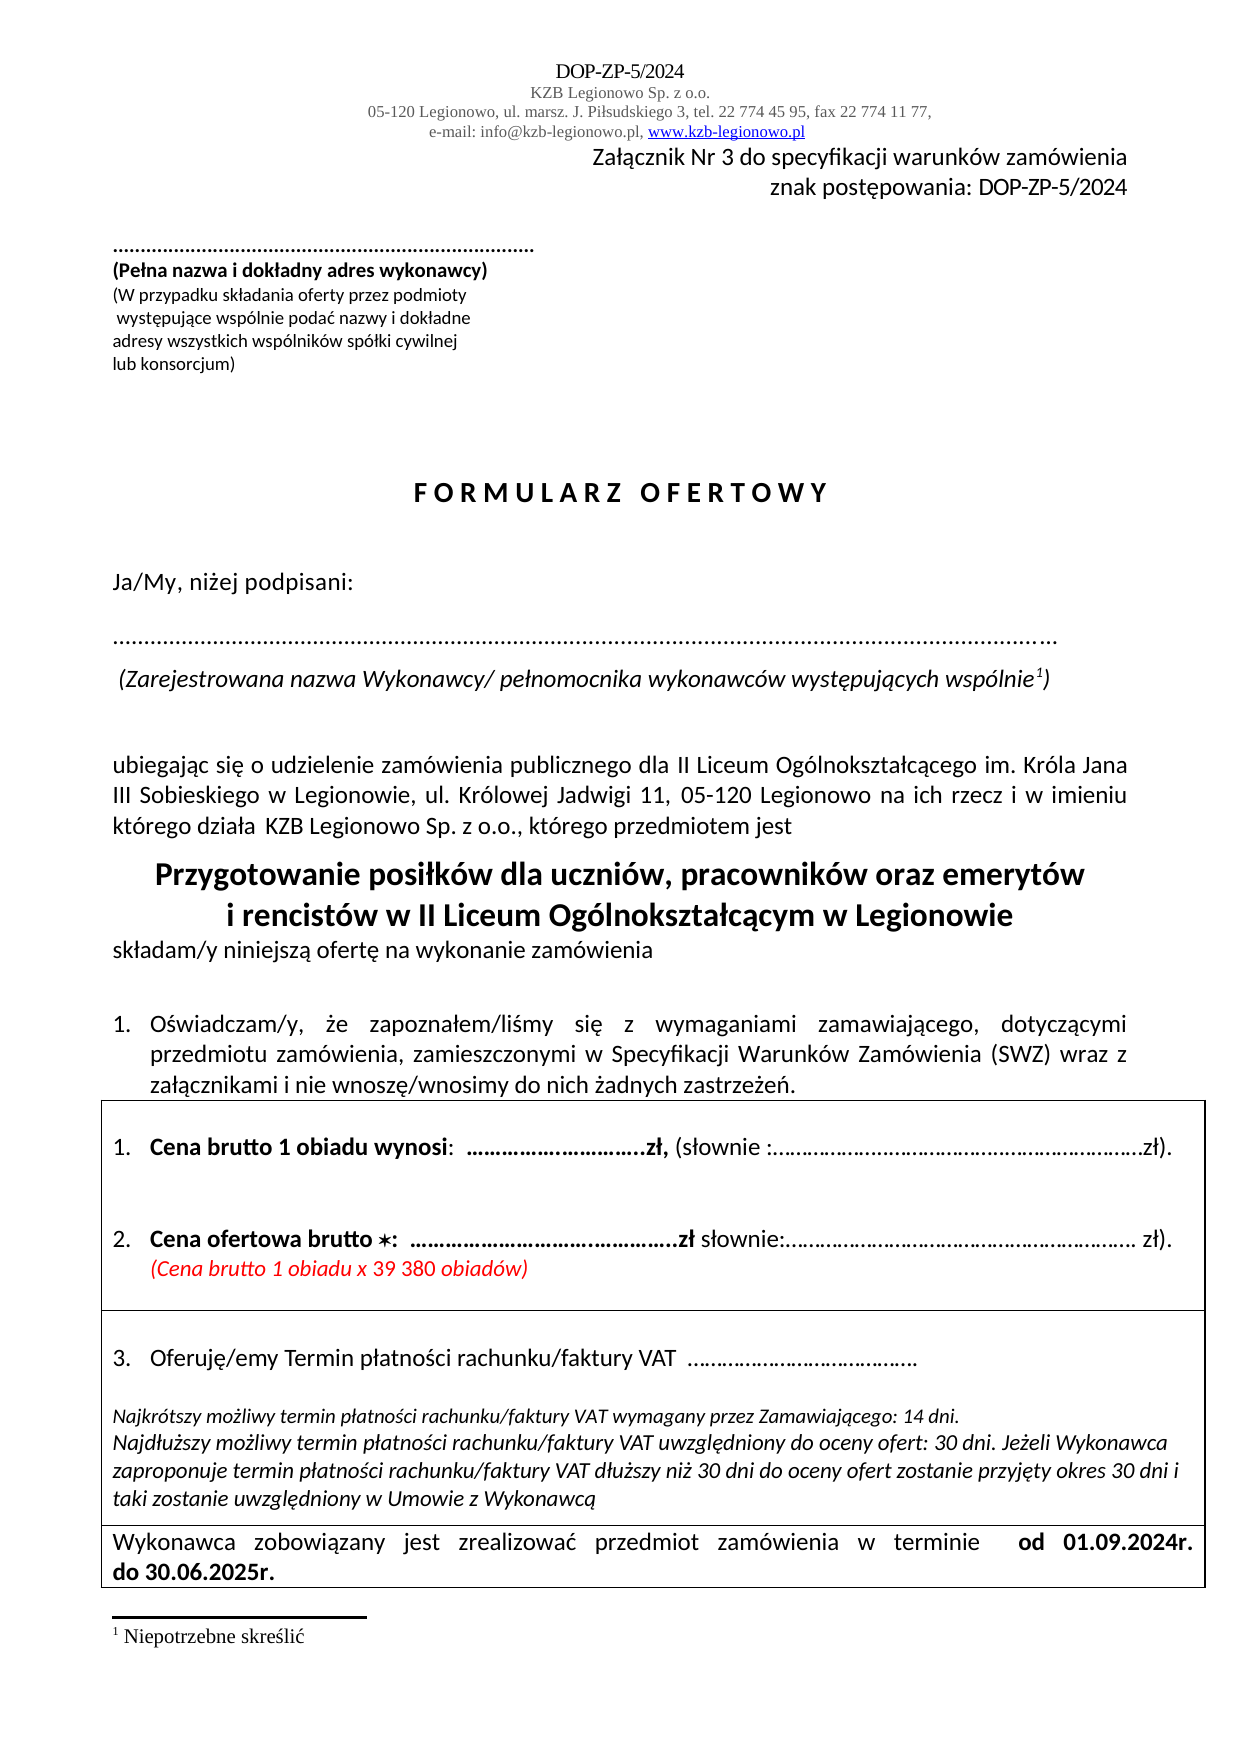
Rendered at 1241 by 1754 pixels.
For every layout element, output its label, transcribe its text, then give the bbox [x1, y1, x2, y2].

text adresy wszystkich wspólników spółki cywilnej [112, 329, 1128, 352]
text (Pełna nazwa i dokładny adres wykonawcy) [112, 258, 1128, 283]
text ubiegając się o udzielenie zamówienia publicznego dla II Liceum Ogólnokształcącego im. Króla Jana III Sobieskiego w Legionowie, ul. Królowej Jadwigi 11, 05-120 Legionowo na ich rzecz i w imieniu którego działa KZB Legionowo Sp. z o.o., którego przedmiotem jest [112, 749, 1128, 841]
text (W przypadku składania oferty przez podmioty [112, 283, 1128, 306]
text składam/y niniejszą ofertę na wykonanie zamówienia [112, 934, 1128, 965]
text (Zarejestrowana nazwa Wykonawcy/ pełnomocnika wykonawców występujących wspólnie) [112, 663, 1128, 693]
text … [112, 620, 1128, 650]
list Oświadczam/y, że zapoznałem/liśmy się z wymaganiami zamawiającego, dotyczącymi przedmiotu zamówienia, zamieszczonymi w Specyfikacji Warunków Zamówienia (SWZ) wraz z załącznikami i nie wnoszę/wnosimy do nich żadnych zastrzeżeń. [112, 1008, 1128, 1099]
table_header Cena brutto 1 obiadu wynosi: …………….…………..zł, (słownie :………………..………………..……………………zł). Cena ofertowa brutto : ………………………….…………..zł słownie:……………………………………………………. zł). (Cena brutto 1 obiadu x 39 380 obiadów) [102, 1101, 1204, 1310]
text występujące wspólnie podać nazwy i dokładne [112, 306, 1128, 329]
table_cell Oferuję/emy Termin płatności rachunku/faktury VAT …………………………………. Najkrótszy możliwy termin płatności rachunku/faktury VAT wymagany przez Zamawiającego: 14 dni. Najdłuższy możliwy termin płatności rachunku/faktury VAT uwzględniony do oceny ofert: 30 dni. Jeżeli Wykonawca zaproponuje termin płatności rachunku/faktury VAT dłuższy niż 30 dni do oceny ofert zostanie przyjęty okres 30 dni i taki zostanie uwzględniony w Umowie z Wykonawcą [102, 1311, 1204, 1525]
text Przygotowanie posiłków dla uczniów, pracowników oraz emerytów i rencistów w II Liceum Ogólnokształcącym w Legionowie [112, 853, 1128, 934]
text F O R M U L A R Z O F E R T O W Y [112, 474, 1128, 509]
table_cell Wykonawca zobowiązany jest zrealizować przedmiot zamówienia w terminie od 01.09.2024r. do 30.06.2025r. [102, 1526, 1204, 1587]
text lub konsorcjum) [112, 352, 1128, 375]
text znak postępowania: DOP-ZP-5/2024 [112, 171, 1128, 202]
text ............................................................................ [112, 232, 1128, 258]
text Ja/My, niżej podpisani: [112, 570, 1128, 595]
text Załącznik Nr 3 do specyfikacji warunków zamówienia [112, 141, 1128, 171]
